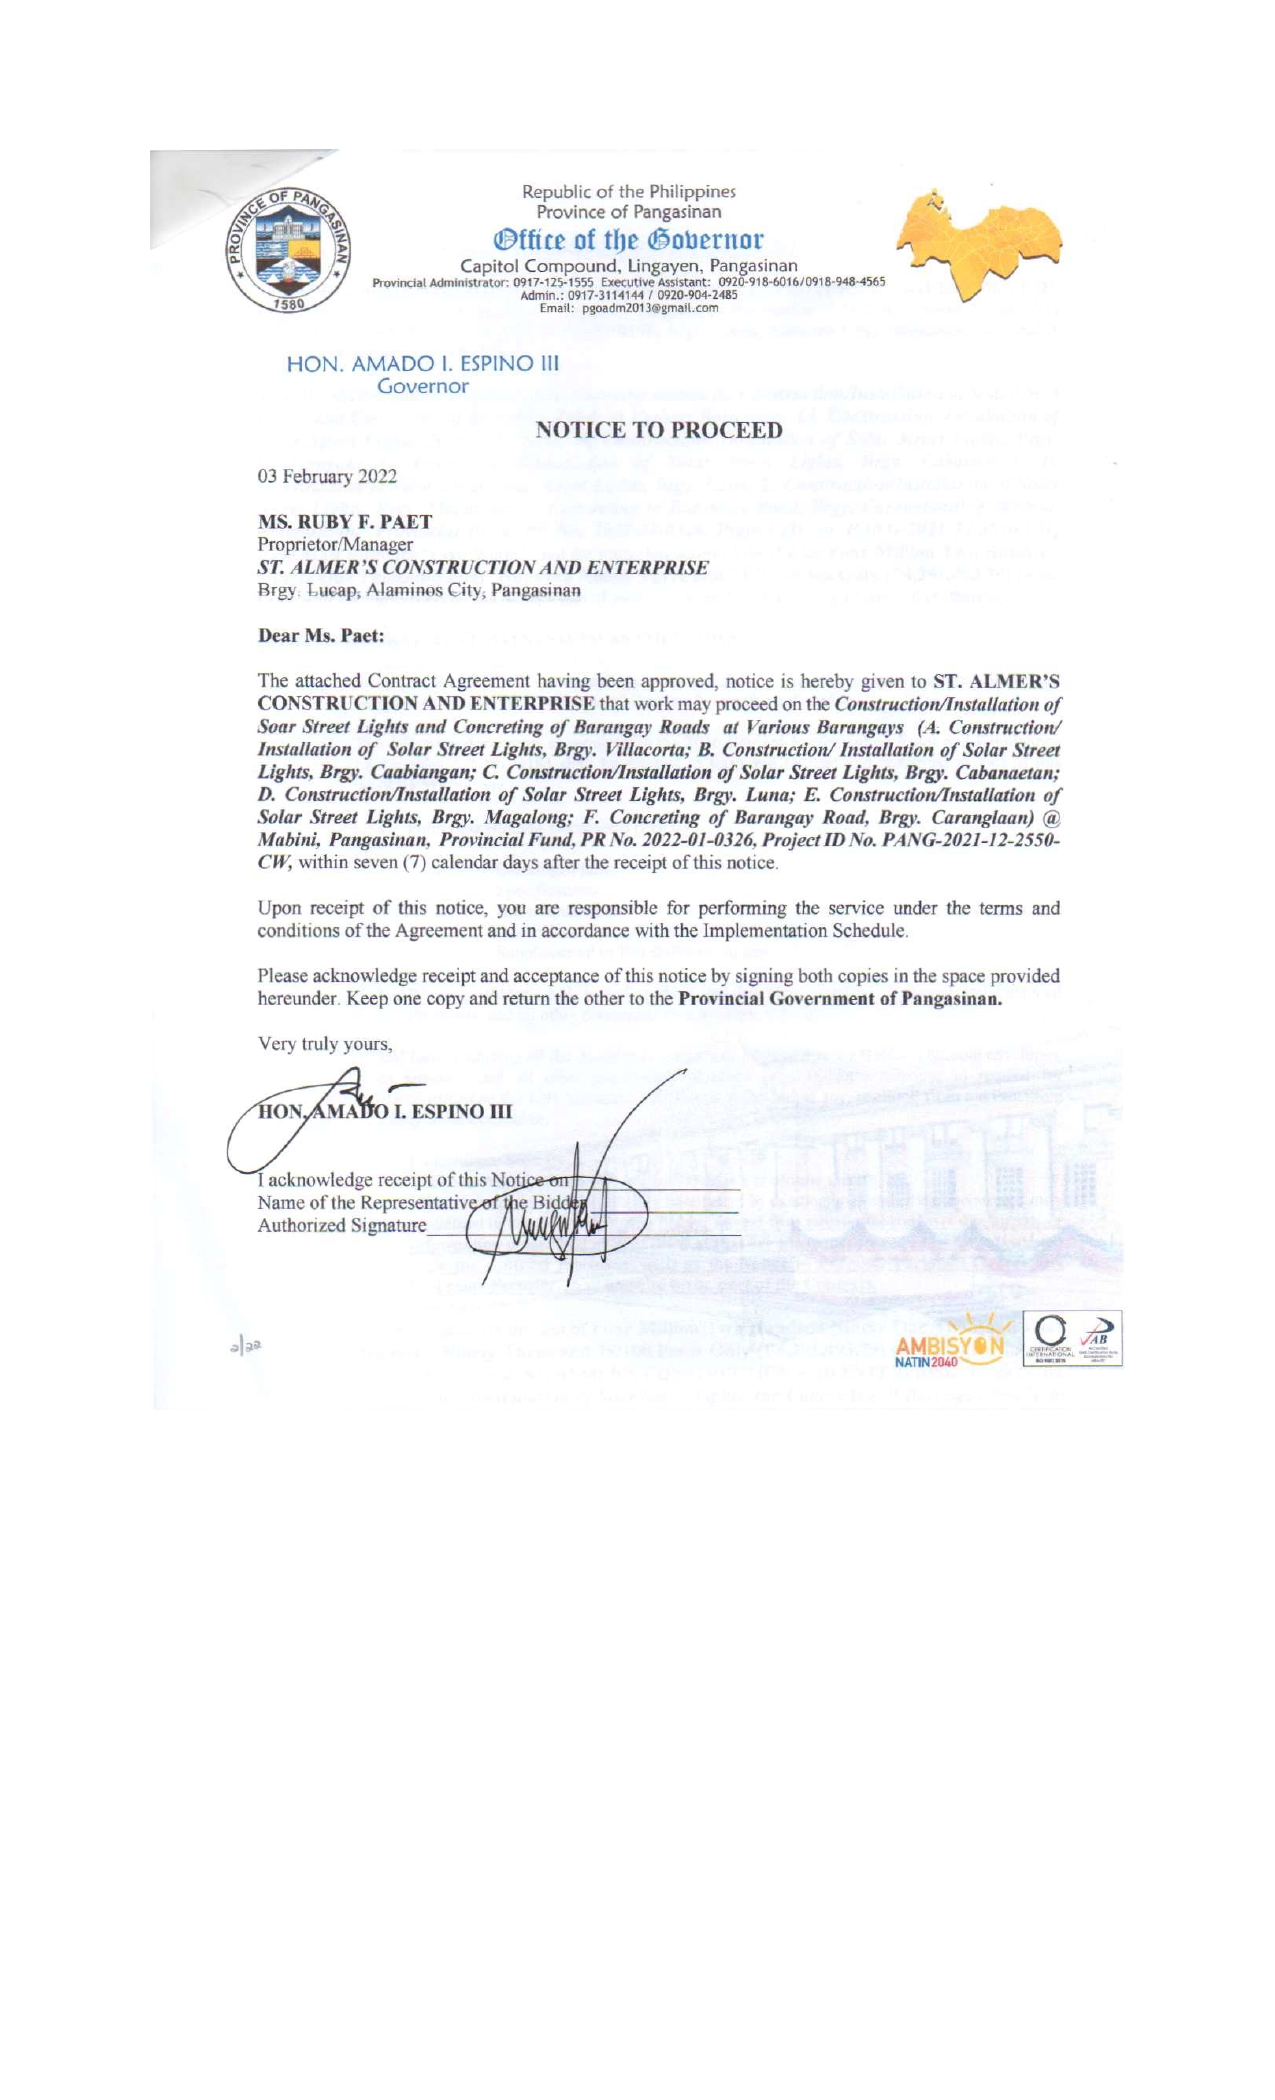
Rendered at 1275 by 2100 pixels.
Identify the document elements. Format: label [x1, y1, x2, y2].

picture [150, 149, 1125, 1410]
